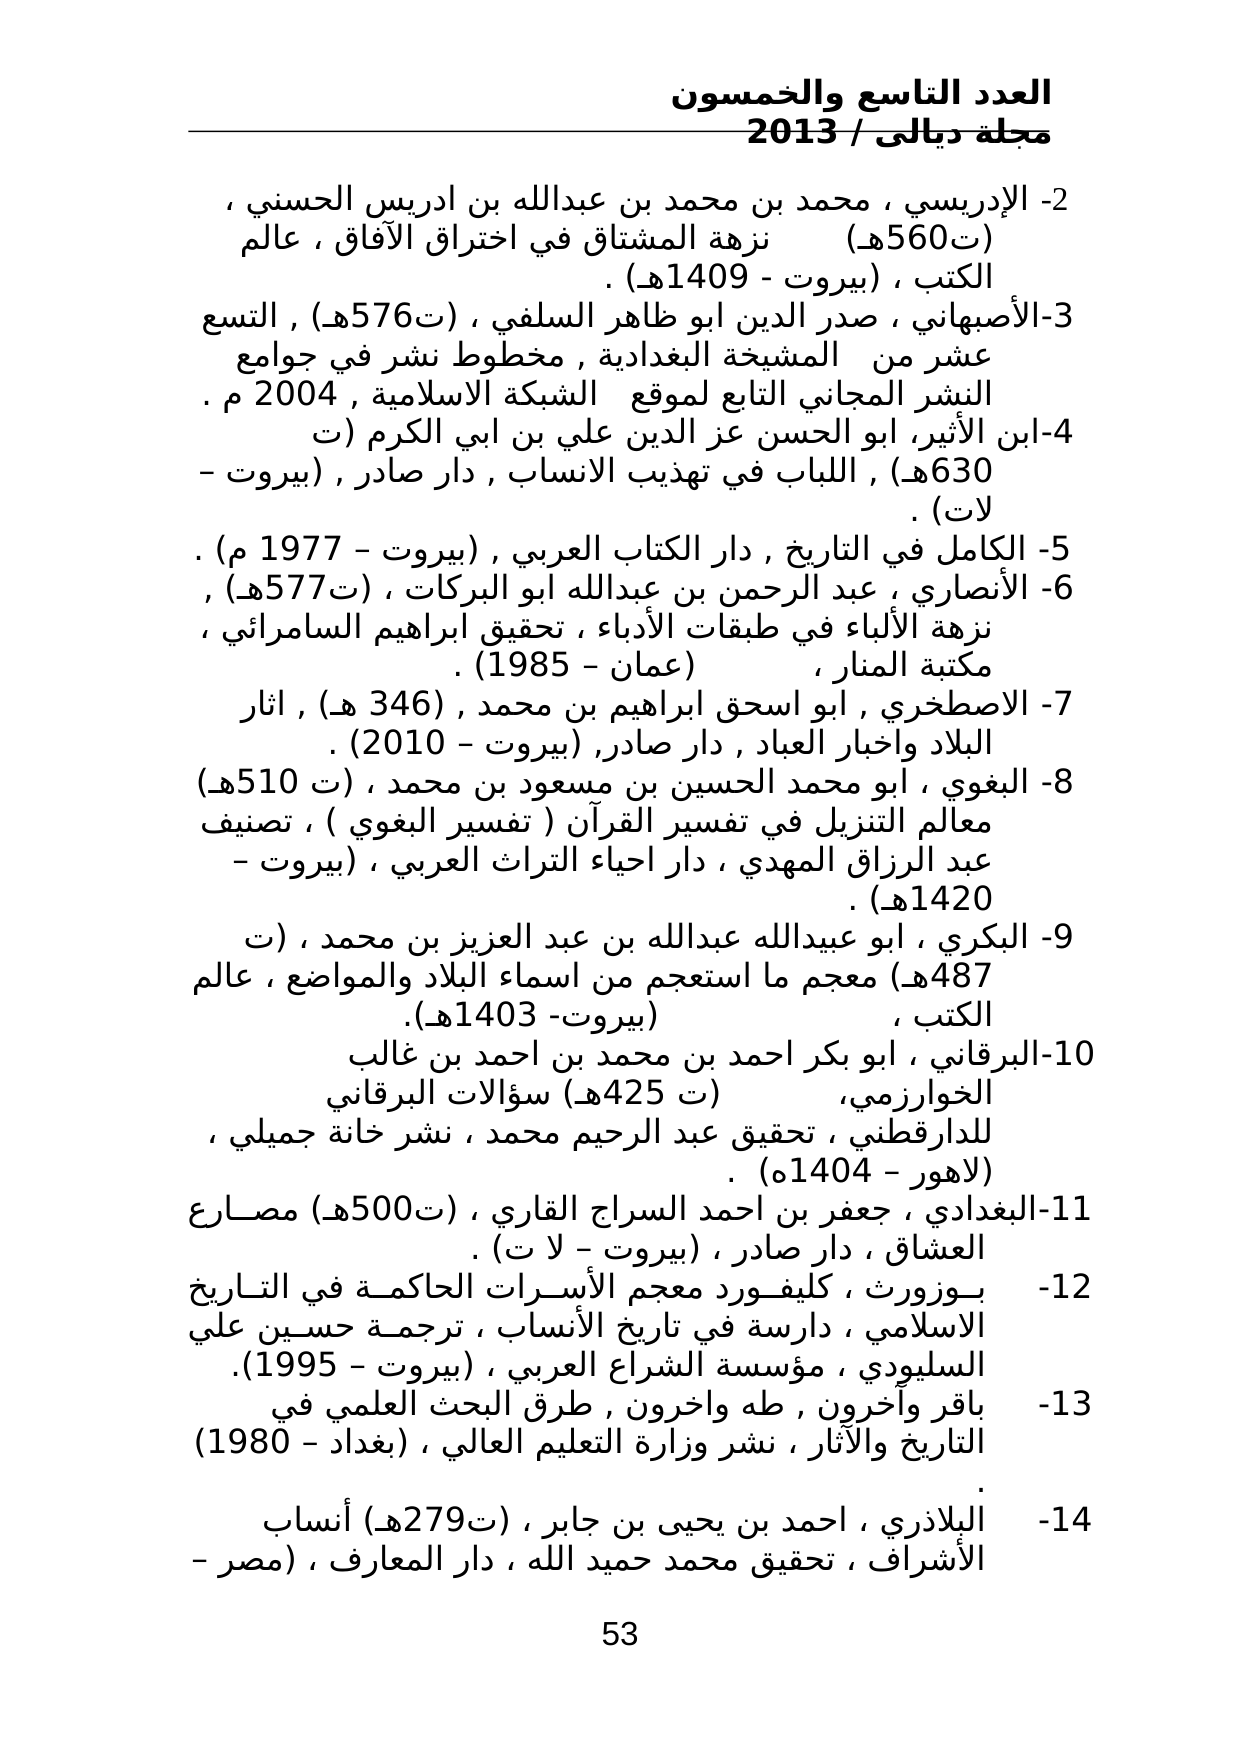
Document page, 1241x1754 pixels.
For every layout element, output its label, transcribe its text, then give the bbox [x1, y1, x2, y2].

list البغوي ، ابو محمد الحسين بن مسعود بن محمد ، (ت 510هـ) معالم التنزيل في تفسير القرآن ( تفسير البغوي ) ، تصنيف عبد الرزاق المهدي ، دار احياء التراث العربي ، (بيروت – 1420هـ) . [187, 762, 1041, 918]
list الأنصاري ، عبد الرحمن بن عبدالله ابو البركات ، (ت577هـ) , نزهة الألباء في طبقات الأدباء ، تحقيق ابراهيم السامرائي ، مكتبة المنار ، (عمان – 1985) . [187, 568, 1041, 685]
list بوزورث ، كليفورد معجم الأسرات الحاكمة في التاريخ الاسلامي ، دارسة في تاريخ الأنساب ، ترجمة حسين علي السليودي ، مؤسسة الشراع العربي ، (بيروت – 1995). [187, 1268, 1038, 1384]
list باقر وآخرون , طه واخرون , طرق البحث العلمي في التاريخ والآثار ، نشر وزارة التعليم العالي ، (بغداد – 1980) . [187, 1384, 1038, 1501]
list الأصبهاني ، صدر الدين ابو ظاهر السلفي ، (ت576هـ) , التسع عشر من المشيخة البغدادية , مخطوط نشر في جوامع النشر المجاني التابع لموقع الشبكة الاسلامية , 2004 م . [187, 296, 1041, 413]
list البرقاني ، ابو بكر احمد بن محمد بن احمد بن غالب الخوارزمي، (ت 425هـ) سؤالات البرقاني للدارقطني ، تحقيق عبد الرحيم محمد ، نشر خانة جميلي ، (لاهور – 1404ه) . [187, 1034, 1041, 1190]
list البكري ، ابو عبيدالله عبدالله بن عبد العزيز بن محمد ، (ت487هـ) معجم ما استعجم من اسماء البلاد والمواضع ، عالم الكتب ، (بيروت- 1403هـ). [187, 918, 1041, 1034]
list البغدادي ، جعفر بن احمد السراج القاري ، (ت500هـ) مصارع العشاق ، دار صادر ، (بيروت – لا ت) . [187, 1190, 1038, 1268]
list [187, 1501, 1038, 1578]
list الكامل في التاريخ , دار الكتاب العربي , (بيروت – 1977 م) . [187, 529, 1038, 568]
list الإدريسي ، محمد بن محمد بن عبدالله بن ادريس الحسني ، (ت560هـ) نزهة المشتاق في اختراق الآفاق ، عالم الكتب ، (بيروت - 1409هـ) . [187, 179, 1041, 296]
list الاصطخري , ابو اسحق ابراهيم بن محمد , (346 هـ) , اثار البلاد واخبار العباد , دار صادر, (بيروت – 2010) . [187, 685, 1041, 762]
list ابن الأثير، ابو الحسن عز الدين علي بن ابي الكرم (ت630هـ) , اللباب في تهذيب الانساب , دار صادر , (بيروت – لات) . [187, 413, 1041, 529]
